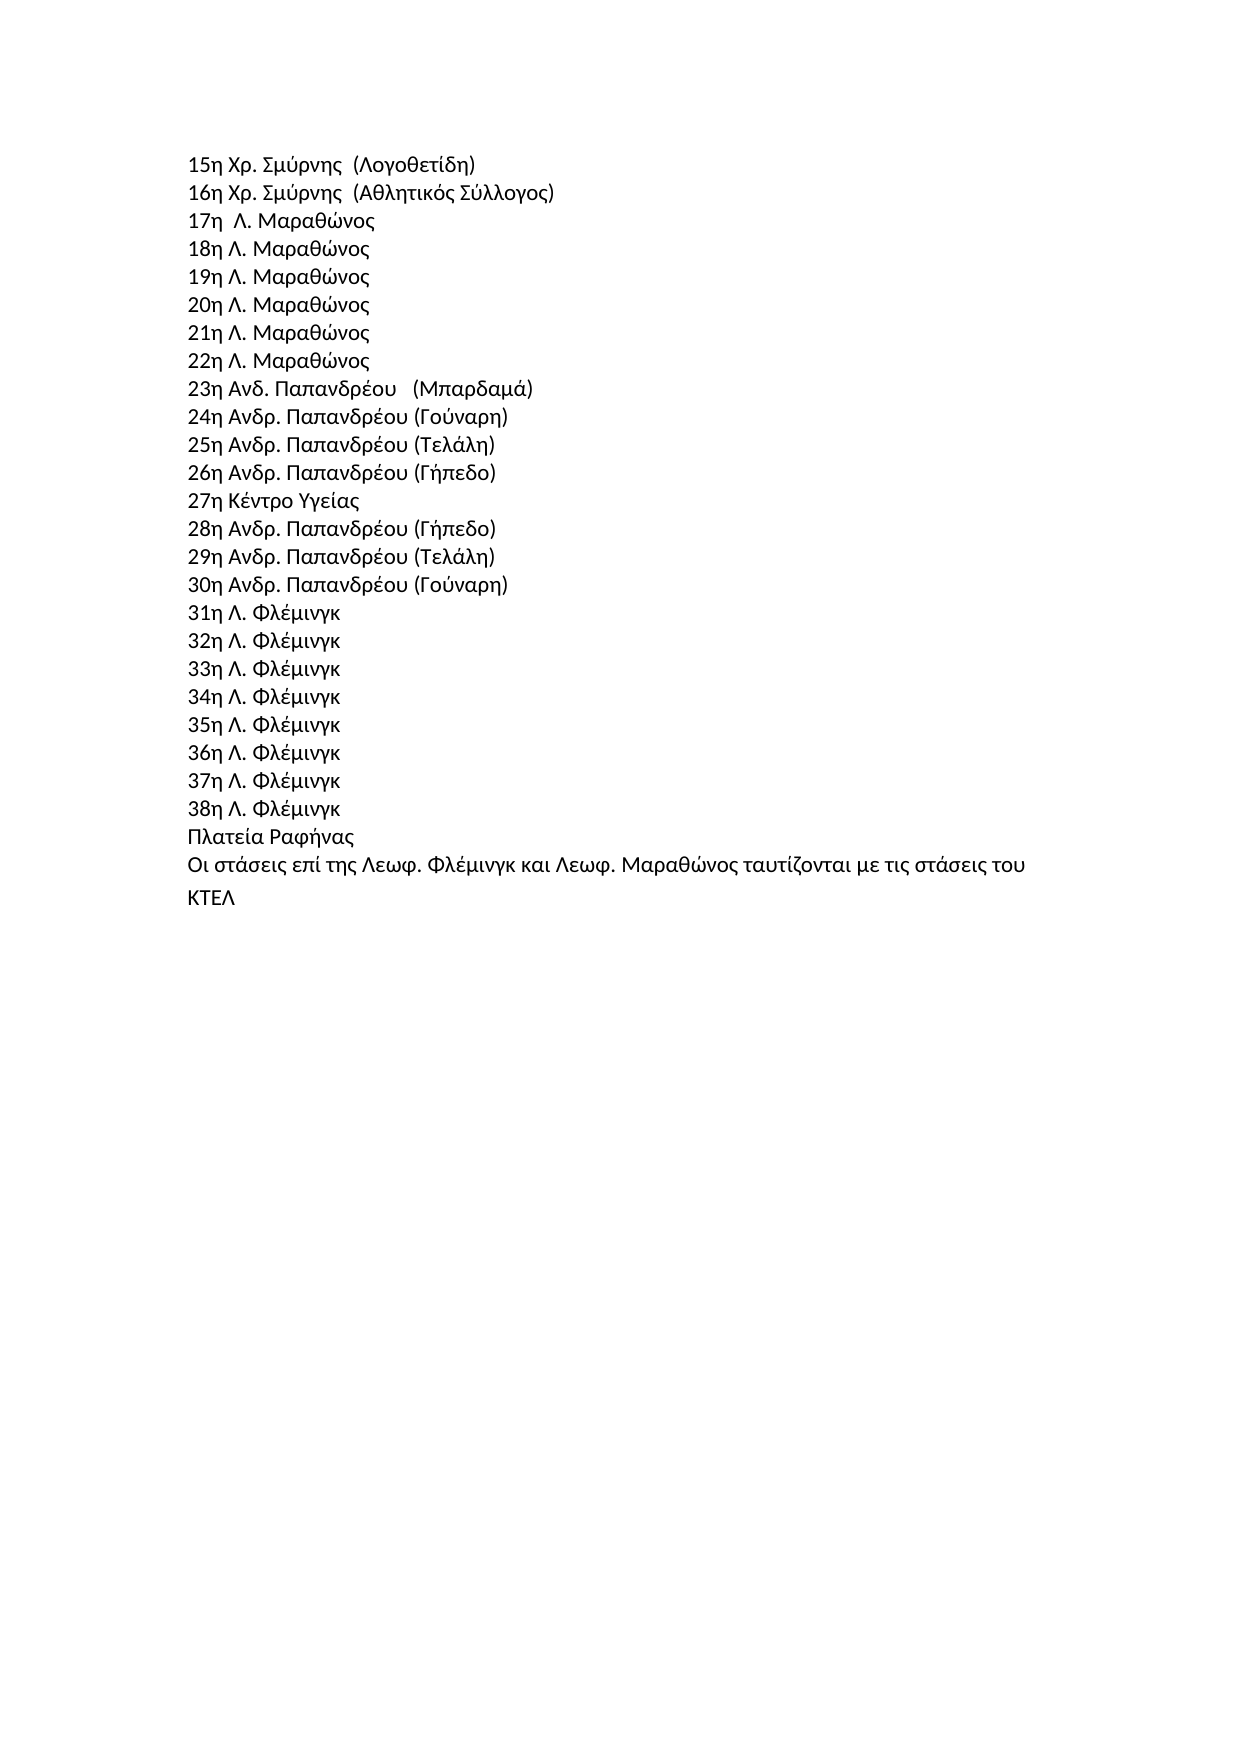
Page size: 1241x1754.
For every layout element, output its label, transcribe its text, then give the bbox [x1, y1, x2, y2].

text 26η Ανδρ. Παπανδρέου (Γήπεδο) [187, 458, 1053, 486]
text Οι στάσεις επί της Λεωφ. Φλέμινγκ και Λεωφ. Μαραθώνος ταυτίζονται με τις στάσεις του ΚΤΕΛ [187, 851, 1053, 911]
text 31η Λ. Φλέμινγκ [187, 598, 1053, 626]
text 38η Λ. Φλέμινγκ [187, 794, 1053, 822]
text 30η Ανδρ. Παπανδρέου (Γούναρη) [187, 570, 1053, 598]
text 23η Ανδ. Παπανδρέου (Μπαρδαμά) [187, 374, 1053, 402]
text 21η Λ. Μαραθώνος [187, 318, 1053, 346]
text 36η Λ. Φλέμινγκ [187, 738, 1053, 766]
text 20η Λ. Μαραθώνος [187, 290, 1053, 318]
text 24η Ανδρ. Παπανδρέου (Γούναρη) [187, 402, 1053, 430]
text 33η Λ. Φλέμινγκ [187, 654, 1053, 682]
text 32η Λ. Φλέμινγκ [187, 626, 1053, 654]
text 15η Χρ. Σμύρνης (Λογοθετίδη) [187, 150, 1053, 178]
text 22η Λ. Μαραθώνος [187, 346, 1053, 374]
text 27η Κέντρο Υγείας [187, 486, 1053, 514]
text 19η Λ. Μαραθώνος [187, 262, 1053, 290]
text 17η Λ. Μαραθώνος [187, 206, 1053, 234]
text 35η Λ. Φλέμινγκ [187, 710, 1053, 738]
text 37η Λ. Φλέμινγκ [187, 766, 1053, 794]
text 34η Λ. Φλέμινγκ [187, 682, 1053, 710]
text 18η Λ. Μαραθώνος [187, 234, 1053, 262]
text 29η Ανδρ. Παπανδρέου (Τελάλη) [187, 542, 1053, 570]
text 16η Χρ. Σμύρνης (Αθλητικός Σύλλογος) [187, 178, 1053, 206]
text 25η Ανδρ. Παπανδρέου (Τελάλη) [187, 430, 1053, 458]
text 28η Ανδρ. Παπανδρέου (Γήπεδο) [187, 514, 1053, 542]
text Πλατεία Ραφήνας [187, 822, 1053, 851]
